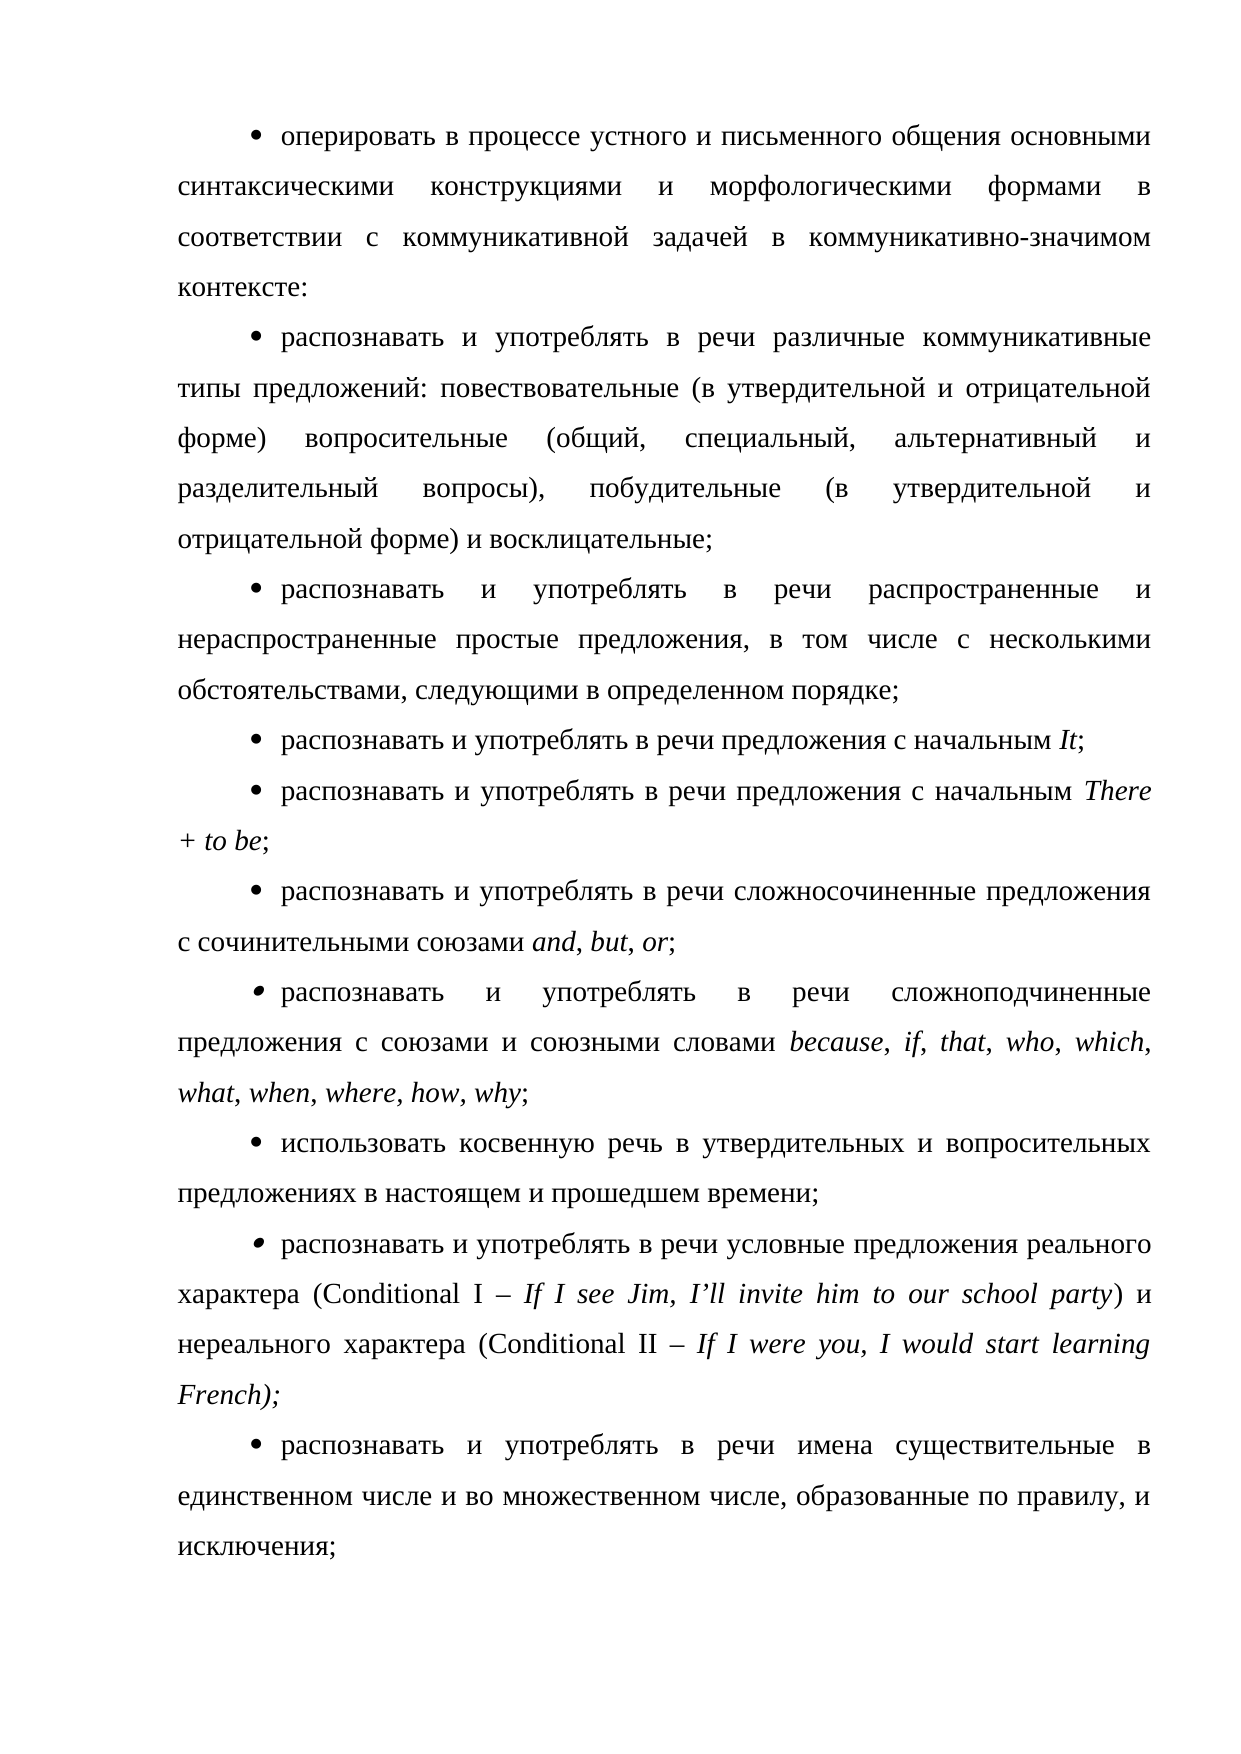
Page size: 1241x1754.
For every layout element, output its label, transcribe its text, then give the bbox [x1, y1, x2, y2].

list использовать косвенную речь в утвердительных и вопросительных предложениях в настоящем и прошедшем времени; [177, 1125, 1152, 1209]
list распознавать и употреблять в речи распространенные и нераспространенные простые предложения, в том числе с несколькими обстоятельствами, следующими в определенном порядке; [177, 571, 1152, 705]
list распознавать и употреблять в речи имена существительные в единственном числе и во множественном числе, образованные по правилу, и исключения; [177, 1427, 1152, 1561]
list распознавать и употреблять в речи предложения с начальным There + to be; [177, 773, 1152, 857]
list распознавать и употреблять в речи предложения с начальным It; [177, 722, 1152, 756]
list распознавать и употреблять в речи различные коммуникативные типы предложений: повествовательные (в утвердительной и отрицательной форме) вопросительные (общий, специальный, альтернативный и разделительный вопросы), побудительные (в утвердительной и отрицательной форме) и восклицательные; [177, 319, 1152, 554]
list распознавать и употреблять в речи сложносочиненные предложения с сочинительными союзами and, but, or; [177, 873, 1152, 957]
list распознавать и употреблять в речи условные предложения реального характера (Conditional I – If I see Jim, I’ll invite him to our school party) и нереального характера (Conditional II – If I were you, I would start learning French); [177, 1226, 1152, 1410]
list распознавать и употреблять в речи сложноподчиненные предложения с союзами и союзными словами because, if, that, who, which, what, when, where, how, why; [177, 974, 1152, 1108]
list оперировать в процессе устного и письменного общения основными синтаксическими конструкциями и морфологическими формами в соответствии с коммуникативной задачей в коммуникативно-значимом контексте: [177, 118, 1152, 303]
